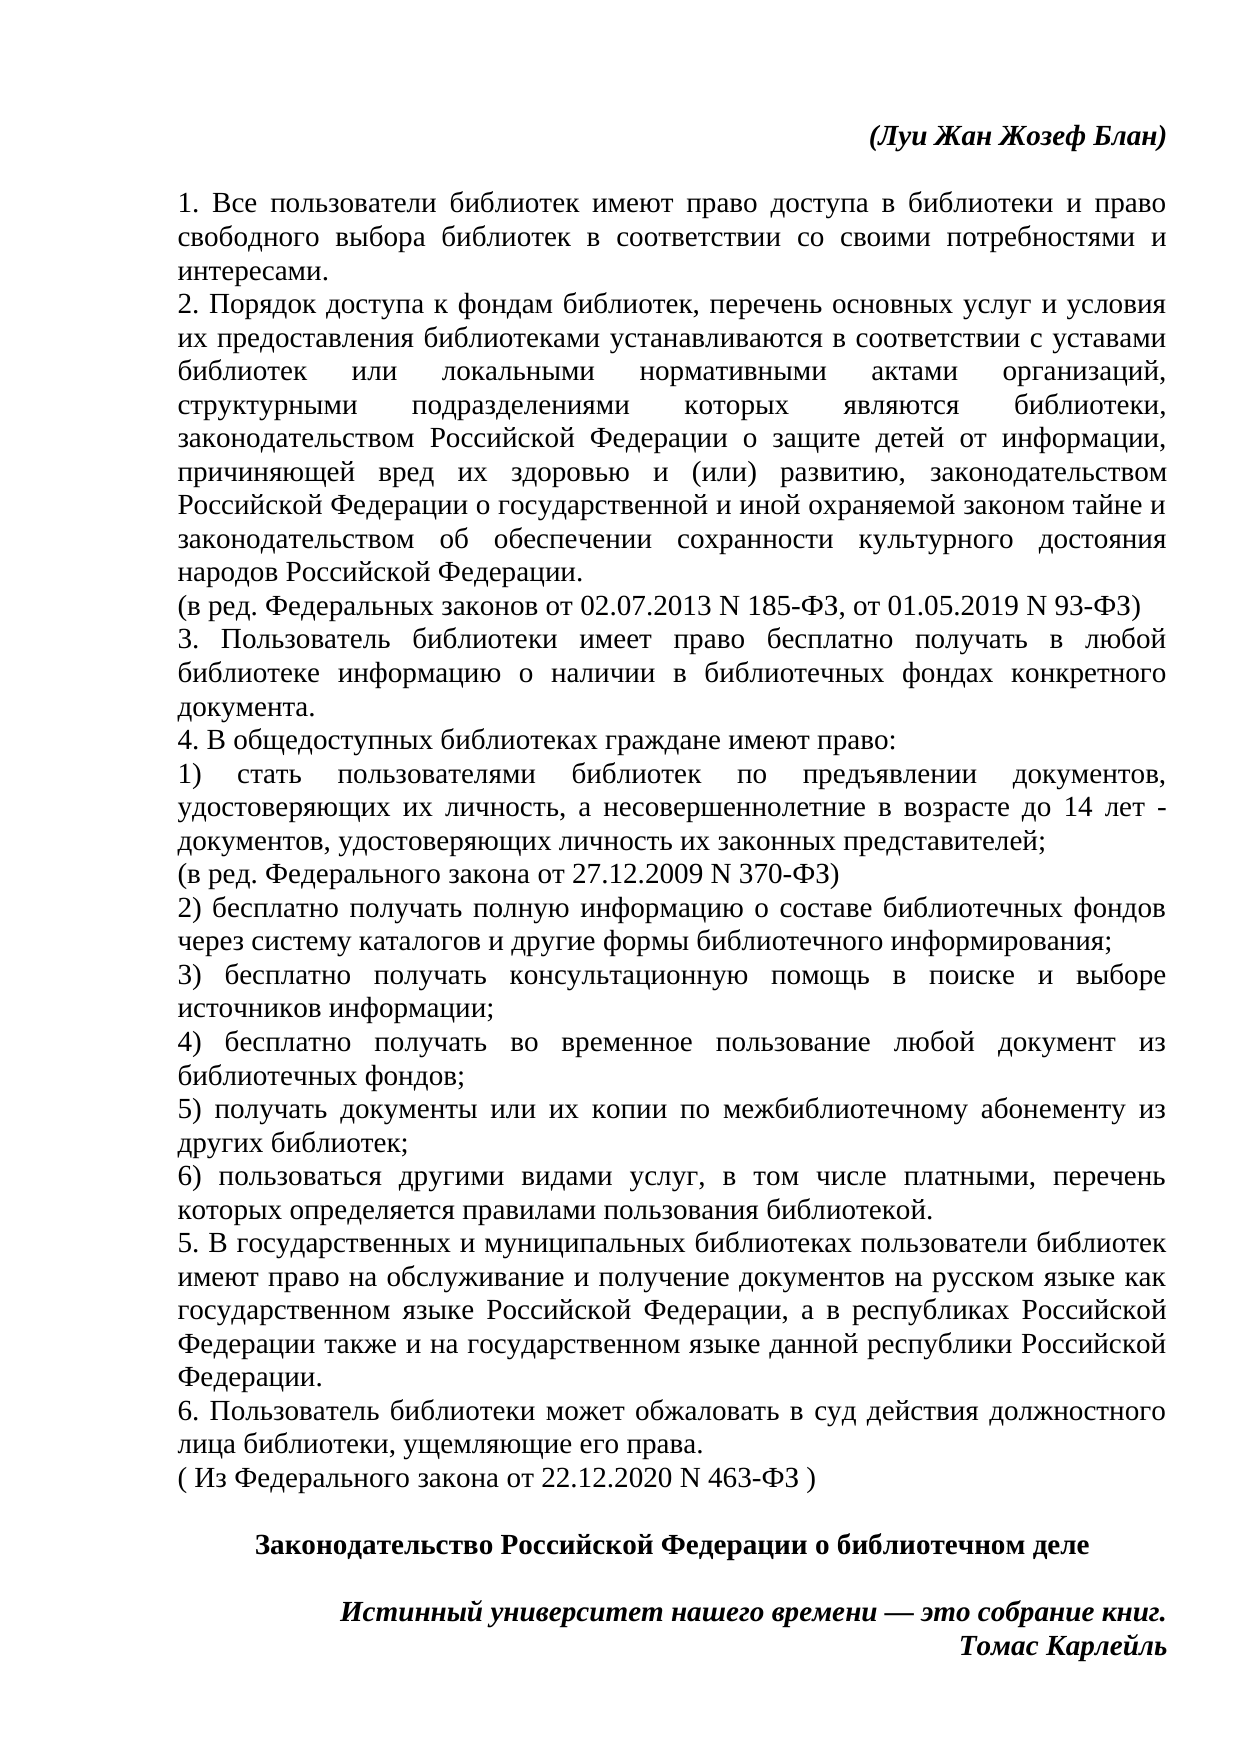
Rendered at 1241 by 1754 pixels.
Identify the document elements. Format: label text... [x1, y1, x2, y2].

text 1. Все пользователи библиотек имеют право доступа в библиотеки и право свободного выбора библиотек в соответствии со своими потребностями и интересами. [177, 186, 1167, 286]
text 2) бесплатно получать полную информацию о составе библиотечных фондов через систему каталогов и другие формы библиотечного информирования; [177, 890, 1167, 957]
text Законодательство Российской Федерации о библиотечном деле [177, 1527, 1167, 1561]
text 4) бесплатно получать во временное пользование любой документ из библиотечных фондов; [177, 1024, 1167, 1091]
text 2. Порядок доступа к фондам библиотек, перечень основных услуг и условия их предоставления библиотеками устанавливаются в соответствии с уставами библиотек или локальными нормативными актами организаций, структурными подразделениями которых являются библиотеки, законодательством Российской Федерации о защите детей от информации, причиняющей вред их здоровью и (или) развитию, законодательством Российской Федерации о государственной и иной охраняемой законом тайне и законодательством об обеспечении сохранности культурного достояния народов Российской Федерации. [177, 286, 1167, 588]
text 3) бесплатно получать консультационную помощь в поиске и выборе источников информации; [177, 957, 1167, 1024]
text 6. Пользователь библиотеки может обжаловать в суд действия должностного лица библиотеки, ущемляющие его права. [177, 1393, 1167, 1460]
text 5. В государственных и муниципальных библиотеках пользователи библиотек имеют право на обслуживание и получение документов на русском языке как государственном языке Российской Федерации, а в республиках Российской Федерации также и на государственном языке данной республики Российской Федерации. [177, 1225, 1167, 1393]
text 6) пользоваться другими видами услуг, в том числе платными, перечень которых определяется правилами пользования библиотекой. [177, 1158, 1167, 1225]
text 3. Пользователь библиотеки имеет право бесплатно получать в любой библиотеке информацию о наличии в библиотечных фондах конкретного документа. [177, 622, 1167, 722]
text (в ред. Федеральных законов от 02.07.2013 N 185-ФЗ, от 01.05.2019 N 93-ФЗ) [177, 588, 1167, 622]
text 5) получать документы или их копии по межбиблиотечному абонементу из других библиотек; [177, 1091, 1167, 1158]
text ( Из Федерального закона от 22.12.2020 N 463-ФЗ ) [177, 1460, 1167, 1494]
text Томас Карлейль [177, 1628, 1167, 1661]
text 4. В общедоступных библиотеках граждане имеют право: [177, 722, 1167, 756]
text (в ред. Федерального закона от 27.12.2009 N 370-ФЗ) [177, 856, 1167, 890]
text 1) стать пользователями библиотек по предъявлении документов, удостоверяющих их личность, а несовершеннолетние в возрасте до 14 лет - документов, удостоверяющих личность их законных представителей; [177, 756, 1167, 856]
text Истинный университет нашего времени — это собрание книг. [177, 1594, 1167, 1628]
text (Луи Жан Жозеф Блан) [177, 118, 1167, 152]
